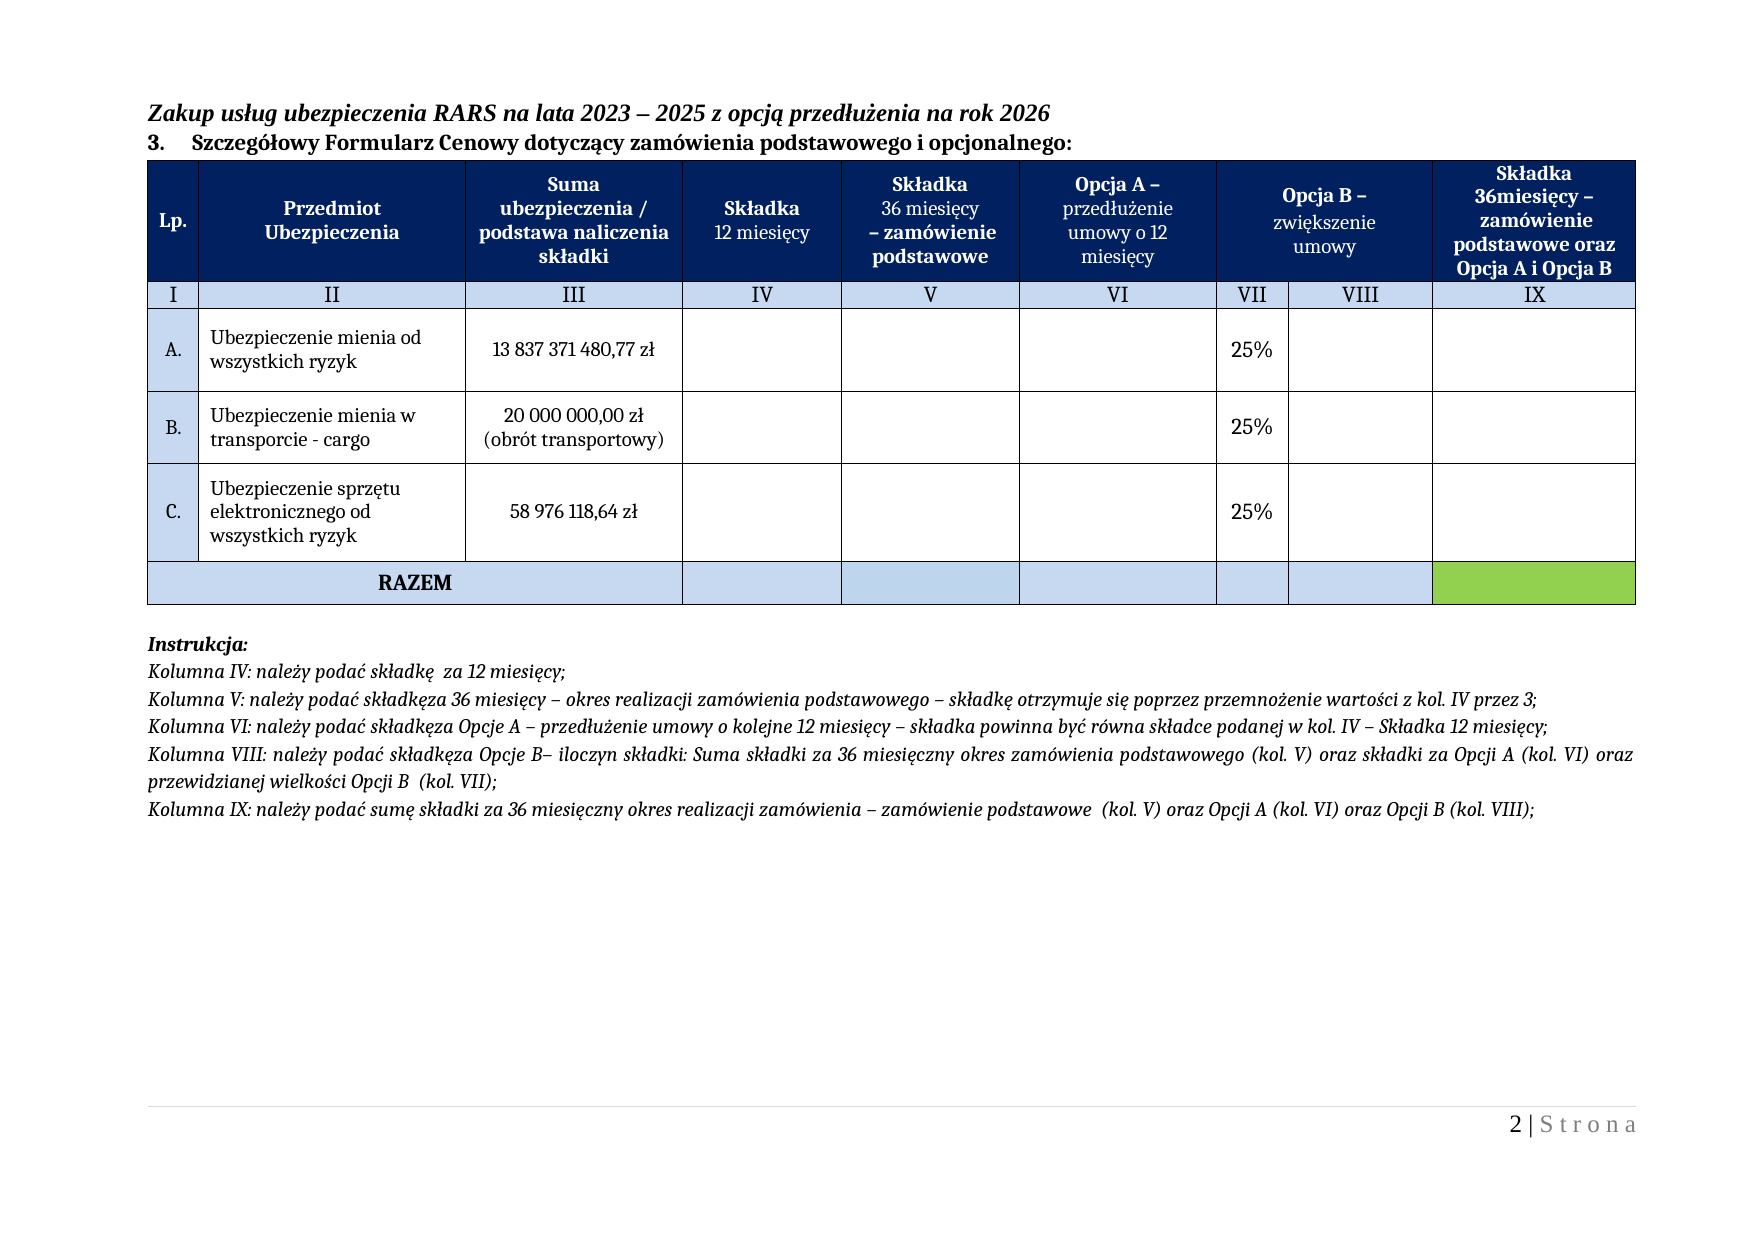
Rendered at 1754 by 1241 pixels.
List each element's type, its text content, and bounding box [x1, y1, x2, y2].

table_header Lp. [148, 161, 198, 281]
table_header Składka 36 miesięcy – zamówienie podstawowe [842, 161, 1019, 281]
text Kolumna IV: należy podać składkę za 12 miesięcy; [148, 660, 1636, 684]
table_cell [1433, 309, 1635, 391]
table_cell B. [148, 392, 198, 463]
table_cell 58 976 118,64 zł [466, 464, 682, 561]
table_header Przedmiot Ubezpieczenia [199, 161, 465, 281]
table_cell IX [1433, 282, 1635, 308]
table_cell [1289, 562, 1432, 604]
table_cell Ubezpieczenie mienia w transporcie - cargo [199, 392, 465, 463]
table_cell [1020, 309, 1216, 391]
table_cell I [148, 282, 198, 308]
table_cell [1217, 562, 1288, 604]
table_cell [1433, 562, 1635, 604]
table_cell [1289, 392, 1432, 463]
table_cell [1020, 562, 1216, 604]
table_cell 13 837 371 480,77 zł [466, 309, 682, 391]
table_cell 25% [1217, 392, 1288, 463]
text Kolumna VI: należy podać składkęza Opcje A – przedłużenie umowy o kolejne 12 miesięcy – składka powinna być równa składce podanej w kol. IV – Składka 12 miesięcy; [148, 715, 1636, 739]
text Kolumna VIII: należy podać składkęza Opcje B– iloczyn składki: Suma składki za 36 miesięczny okres zamówienia podstawowego (kol. V) oraz składki za Opcji A (kol. VI) oraz przewidzianej wielkości Opcji B (kol. VII); [148, 742, 1636, 794]
table_cell [842, 309, 1019, 391]
table_cell A. [148, 309, 198, 391]
table_cell [842, 392, 1019, 463]
table_cell [842, 464, 1019, 561]
table_cell C. [148, 464, 198, 561]
table_cell II [199, 282, 465, 308]
text Instrukcja: [148, 632, 1636, 656]
table_header Opcja B – zwiększenie umowy [1217, 161, 1432, 281]
table_cell [683, 464, 841, 561]
table_cell 25% [1217, 309, 1288, 391]
table_cell Ubezpieczenie mienia od wszystkich ryzyk [199, 309, 465, 391]
table_cell RAZEM [148, 562, 682, 604]
table_cell [1020, 392, 1216, 463]
table_cell [1433, 392, 1635, 463]
table_cell [1433, 464, 1635, 561]
table_cell [1289, 309, 1432, 391]
table_cell [683, 562, 841, 604]
table_cell [1020, 464, 1216, 561]
text Kolumna IX: należy podać sumę składki za 36 miesięczny okres realizacji zamówienia – zamówienie podstawowe (kol. V) oraz Opcji A (kol. VI) oraz Opcji B (kol. VIII); [148, 797, 1636, 821]
table_cell VII [1217, 282, 1288, 308]
table_cell [842, 562, 1019, 604]
table_header Suma ubezpieczenia / podstawa naliczenia składki [466, 161, 682, 281]
text Kolumna V: należy podać składkęza 36 miesięcy – okres realizacji zamówienia podstawowego – składkę otrzymuje się poprzez przemnożenie wartości z kol. IV przez 3; [148, 687, 1636, 711]
table_cell [683, 392, 841, 463]
table_header Składka 12 miesięcy [683, 161, 841, 281]
table_cell VIII [1289, 282, 1432, 308]
table_header Składka 36miesięcy – zamówienie podstawowe oraz Opcja A i Opcja B [1433, 161, 1635, 281]
table_cell [683, 309, 841, 391]
table_cell IV [683, 282, 841, 308]
table_header Opcja A – przedłużenie umowy o 12 miesięcy [1020, 161, 1216, 281]
table_cell III [466, 282, 682, 308]
table_cell Ubezpieczenie sprzętu elektronicznego od wszystkich ryzyk [199, 464, 465, 561]
table_cell VI [1020, 282, 1216, 308]
table_cell [1289, 464, 1432, 561]
table_cell 20 000 000,00 zł (obrót transportowy) [466, 392, 682, 463]
table_cell 25% [1217, 464, 1288, 561]
list Szczegółowy Formularz Cenowy dotyczący zamówienia podstawowego i opcjonalnego: [148, 130, 1636, 156]
table_cell V [842, 282, 1019, 308]
